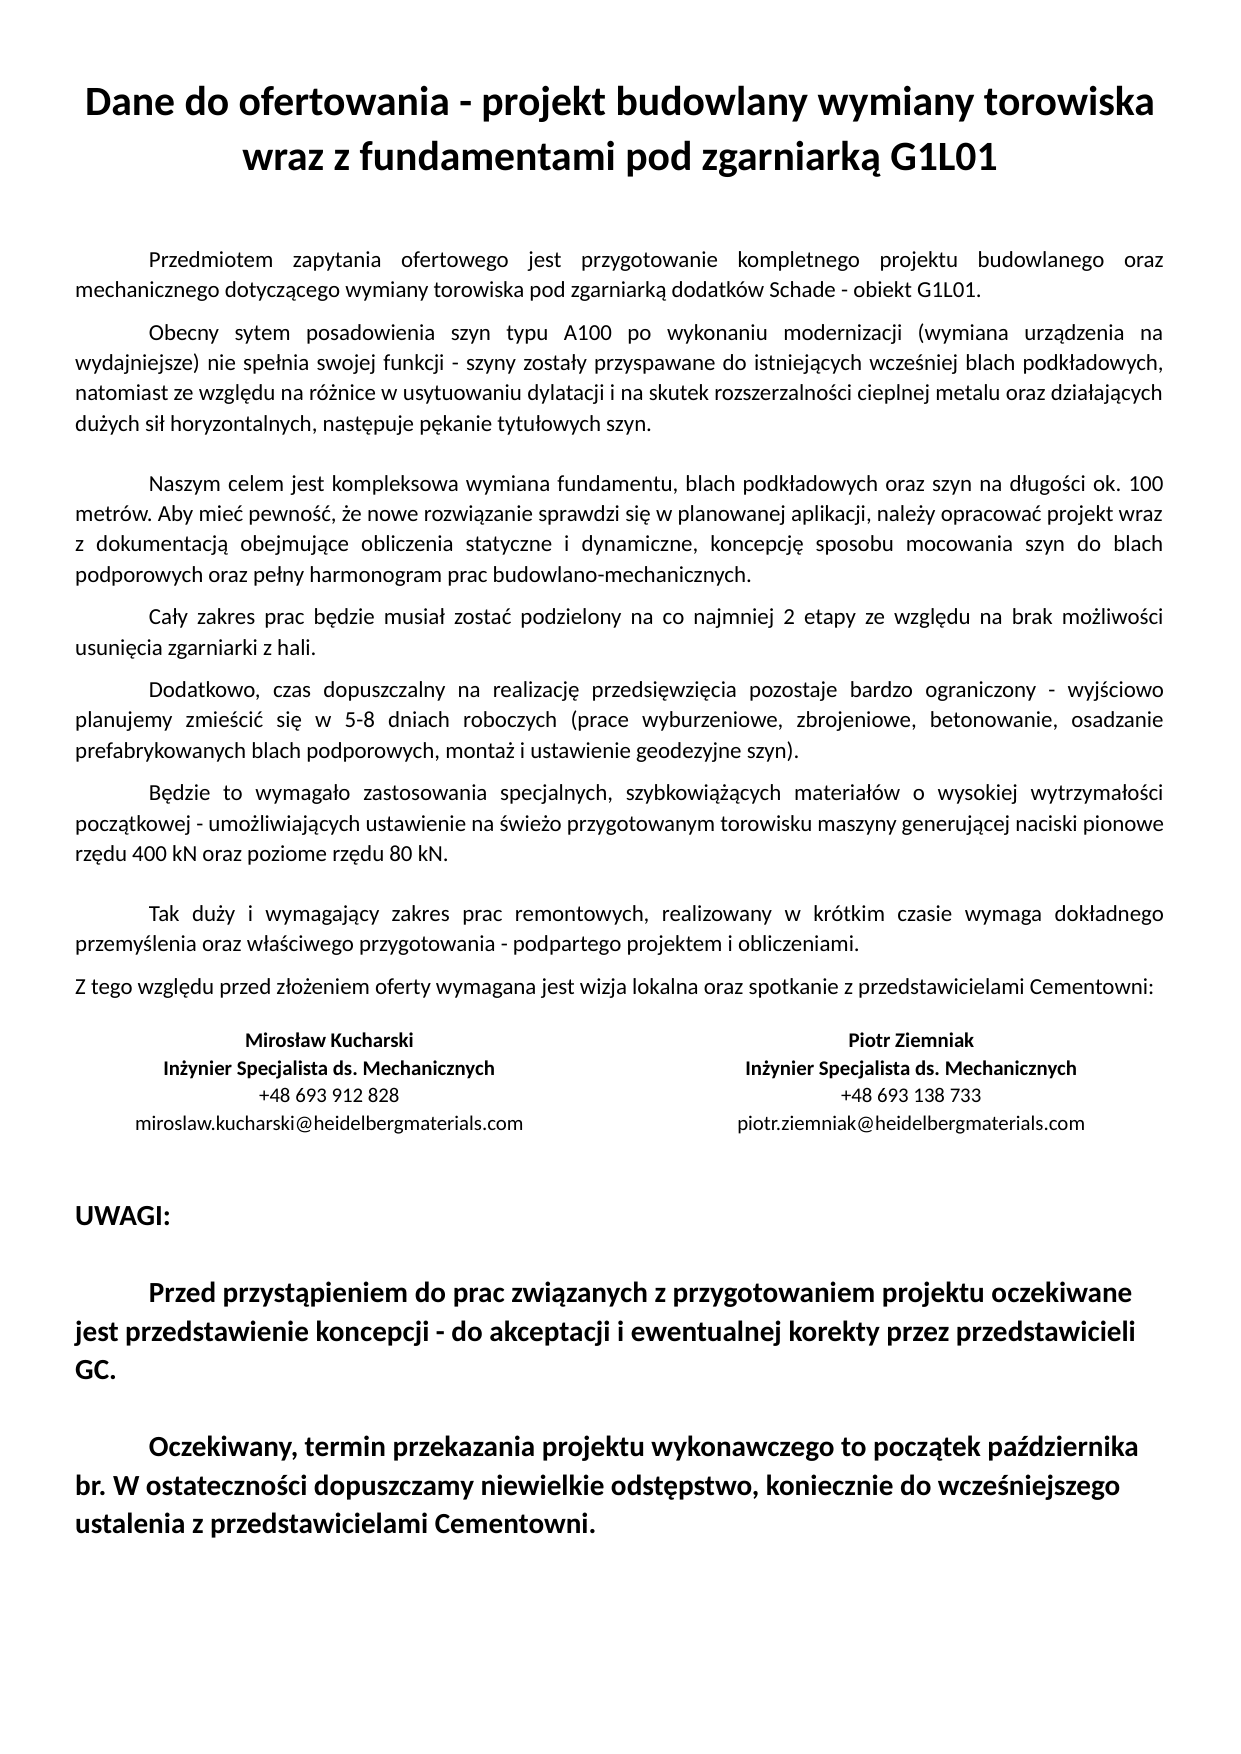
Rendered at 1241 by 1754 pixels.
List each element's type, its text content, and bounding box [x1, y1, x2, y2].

text Inżynier Specjalista ds. Mechanicznych [75, 1055, 583, 1080]
text Piotr Ziemniak [657, 1027, 1165, 1053]
text Oczekiwany, termin przekazania projektu wykonawczego to początek października br. W ostateczności dopuszczamy niewielkie odstępstwo, koniecznie do wcześniejszego ustalenia z przedstawicielami Cementowni. [75, 1428, 1165, 1541]
text Mirosław Kucharski [75, 1027, 583, 1053]
text Cały zakres prac będzie musiał zostać podzielony na co najmniej 2 etapy ze względu na brak możliwości usunięcia zgarniarki z hali. [75, 602, 1165, 661]
text Dane do ofertowania - projekt budowlany wymiany torowiska wraz z fundamentami pod zgarniarką G1L01 [75, 75, 1165, 181]
text Obecny sytem posadowienia szyn typu A100 po wykonaniu modernizacji (wymiana urządzenia na wydajniejsze) nie spełnia swojej funkcji - szyny zostały przyspawane do istniejących wcześniej blach podkładowych, natomiast ze względu na różnice w usytuowaniu dylatacji i na skutek rozszerzalności cieplnej metalu oraz działających dużych sił horyzontalnych, następuje pękanie tytułowych szyn. [75, 318, 1165, 437]
text miroslaw.kucharski@heidelbergmaterials.com [75, 1110, 583, 1135]
text Przedmiotem zapytania ofertowego jest przygotowanie kompletnego projektu budowlanego oraz mechanicznego dotyczącego wymiany torowiska pod zgarniarką dodatków Schade - obiekt G1L01. [75, 245, 1165, 303]
text Dodatkowo, czas dopuszczalny na realizację przedsięwzięcia pozostaje bardzo ograniczony - wyjściowo planujemy zmieścić się w 5-8 dniach roboczych (prace wyburzeniowe, zbrojeniowe, betonowanie, osadzanie prefabrykowanych blach podporowych, montaż i ustawienie geodezyjne szyn). [75, 675, 1165, 764]
text Będzie to wymagało zastosowania specjalnych, szybkowiążących materiałów o wysokiej wytrzymałości początkowej - umożliwiających ustawienie na świeżo przygotowanym torowisku maszyny generującej naciski pionowe rzędu 400 kN oraz poziome rzędu 80 kN. [75, 778, 1165, 867]
text piotr.ziemniak@heidelbergmaterials.com [657, 1110, 1165, 1135]
text Przed przystąpieniem do prac związanych z przygotowaniem projektu oczekiwane jest przedstawienie koncepcji - do akceptacji i ewentualnej korekty przez przedstawicieli GC. [75, 1274, 1165, 1387]
text Z tego względu przed złożeniem oferty wymagana jest wizja lokalna oraz spotkanie z przedstawicielami Cementowni: [75, 972, 1165, 1000]
text Tak duży i wymagający zakres prac remontowych, realizowany w krótkim czasie wymaga dokładnego przemyślenia oraz właściwego przygotowania - podpartego projektem i obliczeniami. [75, 899, 1165, 958]
text Naszym celem jest kompleksowa wymiana fundamentu, blach podkładowych oraz szyn na długości ok. 100 metrów. Aby mieć pewność, że nowe rozwiązanie sprawdzi się w planowanej aplikacji, należy opracować projekt wraz z dokumentacją obejmujące obliczenia statyczne i dynamiczne, koncepcję sposobu mocowania szyn do blach podporowych oraz pełny harmonogram prac budowlano-mechanicznych. [75, 469, 1165, 588]
text +48 693 138 733 [657, 1082, 1165, 1108]
text Inżynier Specjalista ds. Mechanicznych [657, 1055, 1165, 1080]
text UWAGI: [75, 1197, 1165, 1233]
text +48 693 912 828 [75, 1082, 583, 1108]
